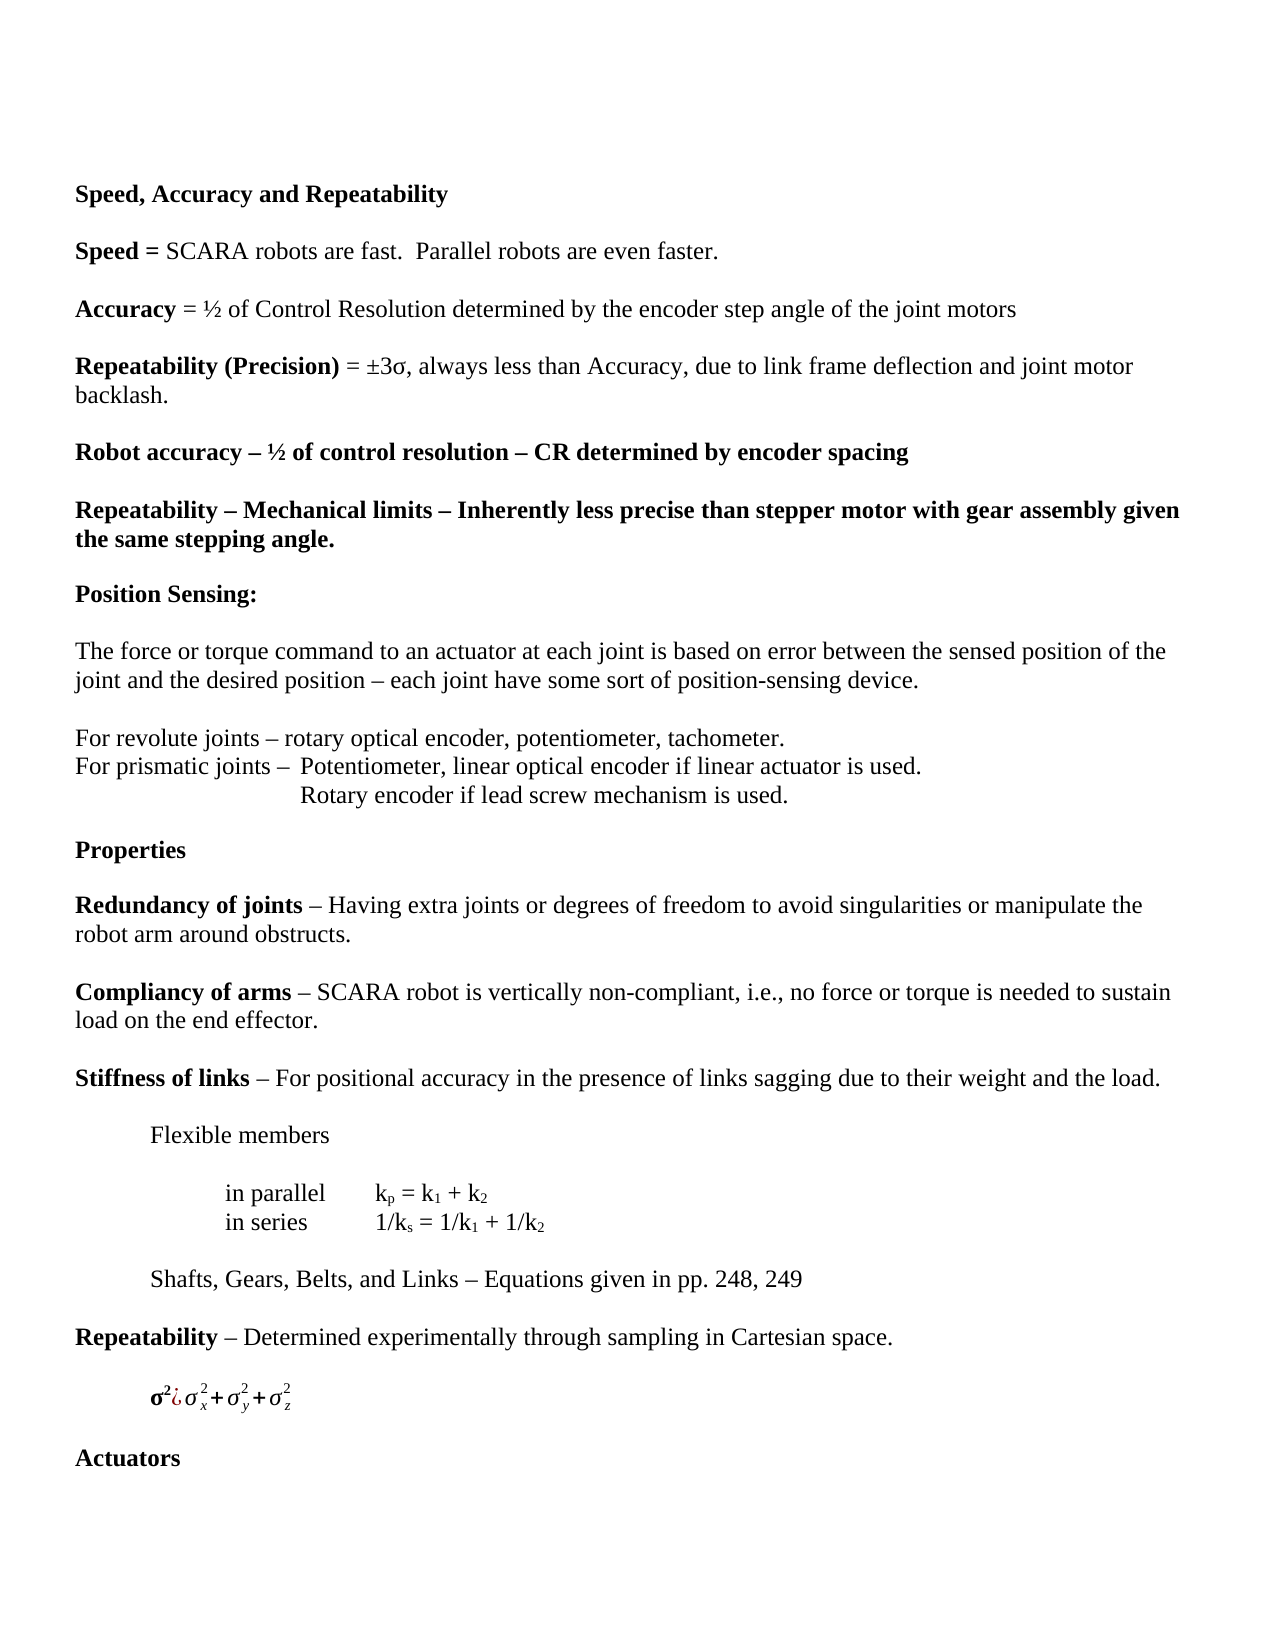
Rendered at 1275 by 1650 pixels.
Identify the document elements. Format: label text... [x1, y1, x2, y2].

text Speed = SCARA robots are fast. Parallel robots are even faster. [75, 236, 1200, 265]
text Actuators [75, 1443, 1200, 1471]
text For prismatic joints – Potentiometer, linear optical encoder if linear actuator is used. [75, 751, 1200, 780]
text Repeatability – Determined experimentally through sampling in Cartesian space. [75, 1322, 1200, 1350]
text Repeatability (Precision) = ±3σ, always less than Accuracy, due to link frame deflection and joint motor backlash. [75, 351, 1200, 409]
text Compliancy of arms – SCARA robot is vertically non-compliant, i.e., no force or torque is needed to sustain load on the end effector. [75, 977, 1200, 1034]
text For revolute joints – rotary optical encoder, potentiometer, tachometer. [75, 723, 1200, 751]
text in series 1/ks = 1/k1 + 1/k2 [150, 1207, 1200, 1235]
text in parallel kp = k1 + k2 [150, 1178, 1200, 1207]
text Robot accuracy – ½ of control resolution – CR determined by encoder spacing [75, 437, 1200, 466]
text Accuracy = ½ of Control Resolution determined by the encoder step angle of the joint motors [75, 294, 1200, 322]
text Shafts, Gears, Belts, and Links – Equations given in pp. 248, 249 [75, 1264, 1200, 1293]
text Properties [75, 835, 1200, 864]
text Redundancy of joints – Having extra joints or degrees of freedom to avoid singularities or manipulate the robot arm around obstructs. [75, 890, 1200, 948]
text Stiffness of links – For positional accuracy in the presence of links sagging due to their weight and the load. [75, 1063, 1200, 1092]
text The force or torque command to an actuator at each joint is based on error between the sensed position of the joint and the desired position – each joint have some sort of position-sensing device. [75, 636, 1200, 694]
text σ2 [75, 1379, 1200, 1414]
text Repeatability – Mechanical limits – Inherently less precise than stepper motor with gear assembly given the same stepping angle. [75, 495, 1200, 552]
text Rotary encoder if lead screw mechanism is used. [75, 780, 1200, 809]
text Position Sensing: [75, 579, 1200, 608]
text Flexible members [75, 1120, 1200, 1149]
text Speed, Accuracy and Repeatability [75, 179, 1200, 207]
